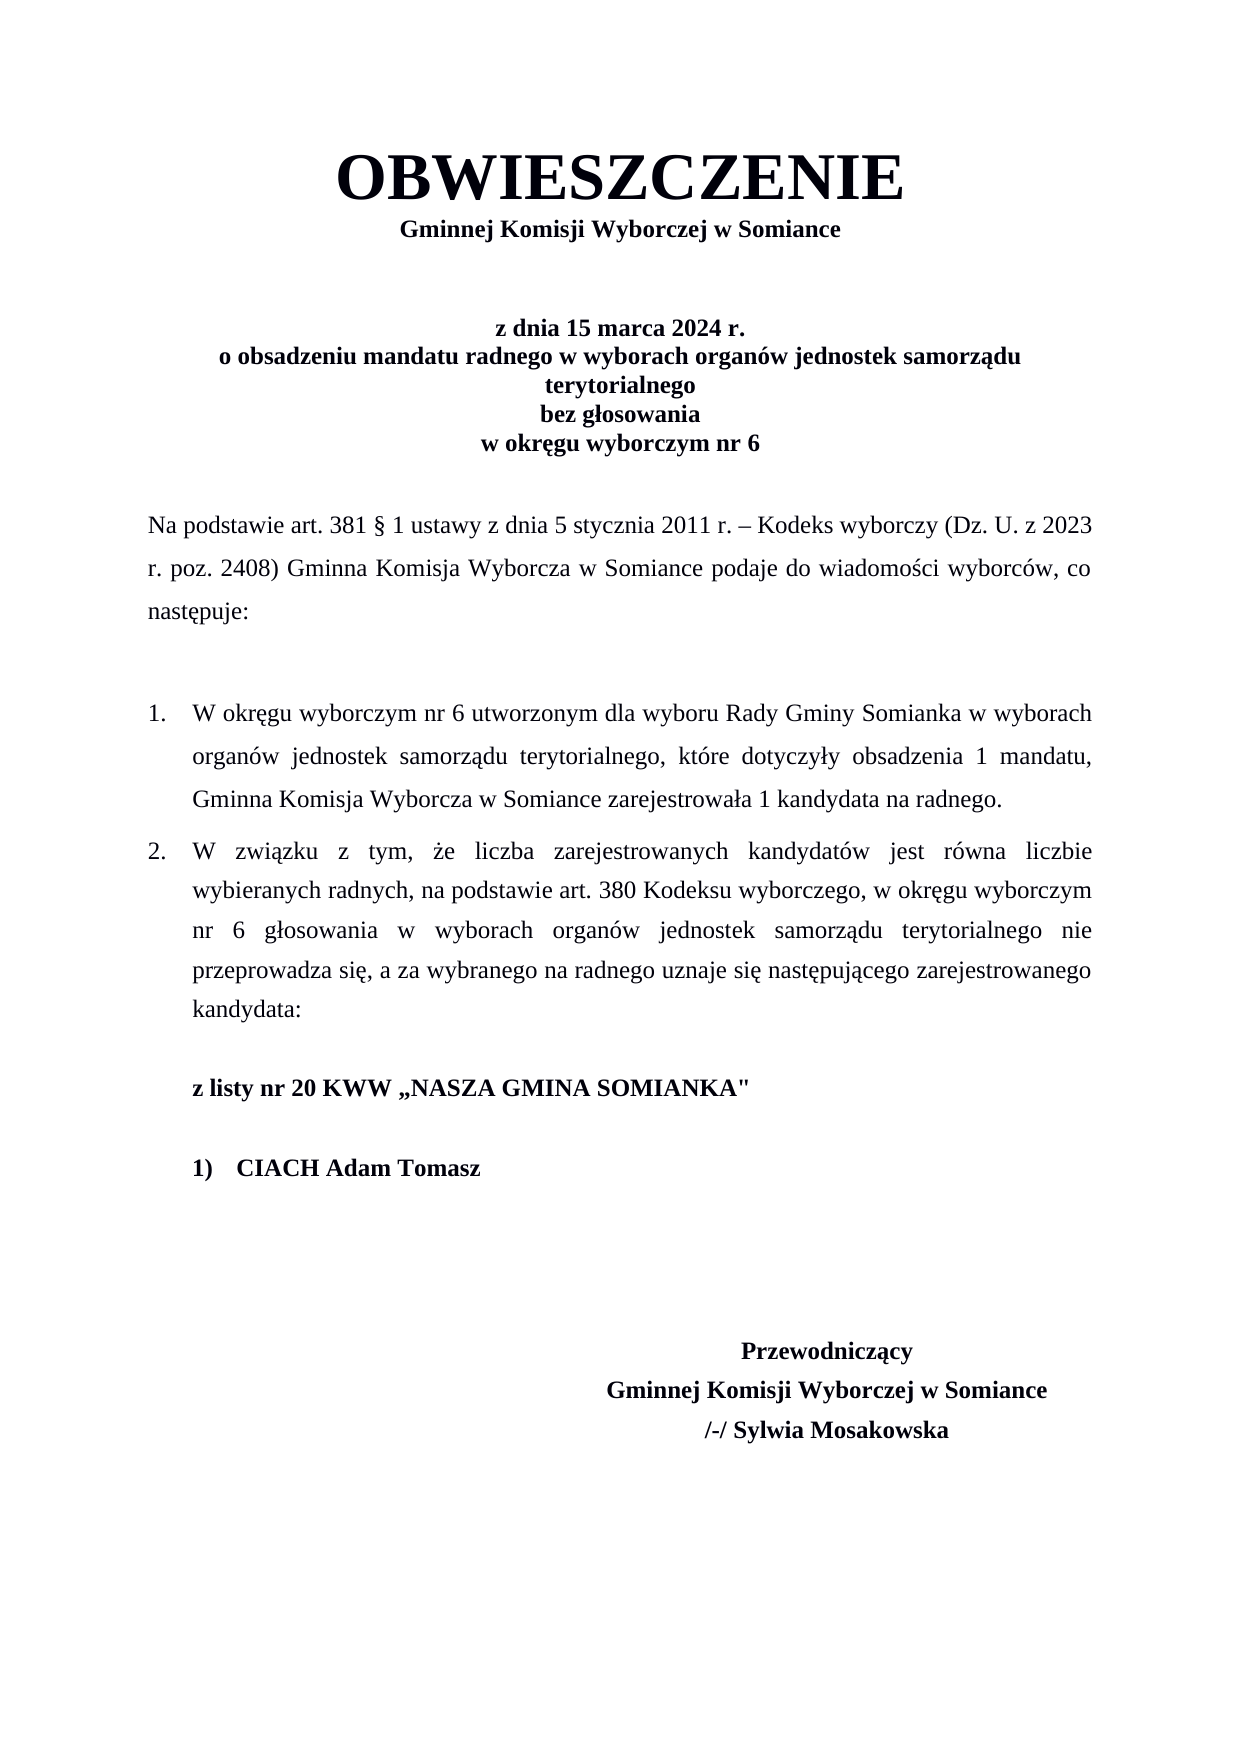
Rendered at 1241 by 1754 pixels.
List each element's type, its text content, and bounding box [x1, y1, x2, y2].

text Gminnej Komisji Wyborczej w Somiance [561, 1367, 1093, 1407]
text z listy nr 20 KWW „NASZA GMINA SOMIANKA" [192, 1065, 1093, 1105]
list W związku z tym, że liczba zarejestrowanych kandydatów jest równa liczbie wybieranych radnych, na podstawie art. 380 Kodeksu wyborczego, w okręgu wyborczym nr 6 głosowania w wyborach organów jednostek samorządu terytorialnego nie przeprowadza się, a za wybranego na radnego uznaje się następującego zarejestrowanego kandydata: [148, 828, 1093, 1026]
text 1) CIACH Adam Tomasz [192, 1144, 1093, 1184]
text Na podstawie art. 381 § 1 ustawy z dnia 5 stycznia 2011 r. – Kodeks wyborczy (Dz. U. z 2023 r. poz. 2408) Gminna Komisja Wyborcza w Somiance podaje do wiadomości wyborców, co następuje: [148, 510, 1093, 625]
list W okręgu wyborczym nr 6 utworzonym dla wyboru Rady Gminy Somianka w wyborach organów jednostek samorządu terytorialnego, które dotyczyły obsadzenia 1 mandatu, Gminna Komisja Wyborcza w Somiance zarejestrowała 1 kandydata na radnego. [148, 698, 1093, 813]
text bez głosowania w okręgu wyborczym nr 6 [148, 399, 1093, 456]
text o obsadzeniu mandatu radnego w wyborach organów jednostek samorządu terytorialnego [148, 341, 1093, 399]
text /-/ Sylwia Mosakowska [561, 1407, 1093, 1446]
text z dnia 15 marca 2024 r. [148, 313, 1093, 341]
text OBWIESZCZENIE [148, 137, 1093, 214]
text Gminnej Komisji Wyborczej w Somiance [148, 214, 1093, 243]
text Przewodniczący [561, 1328, 1093, 1367]
